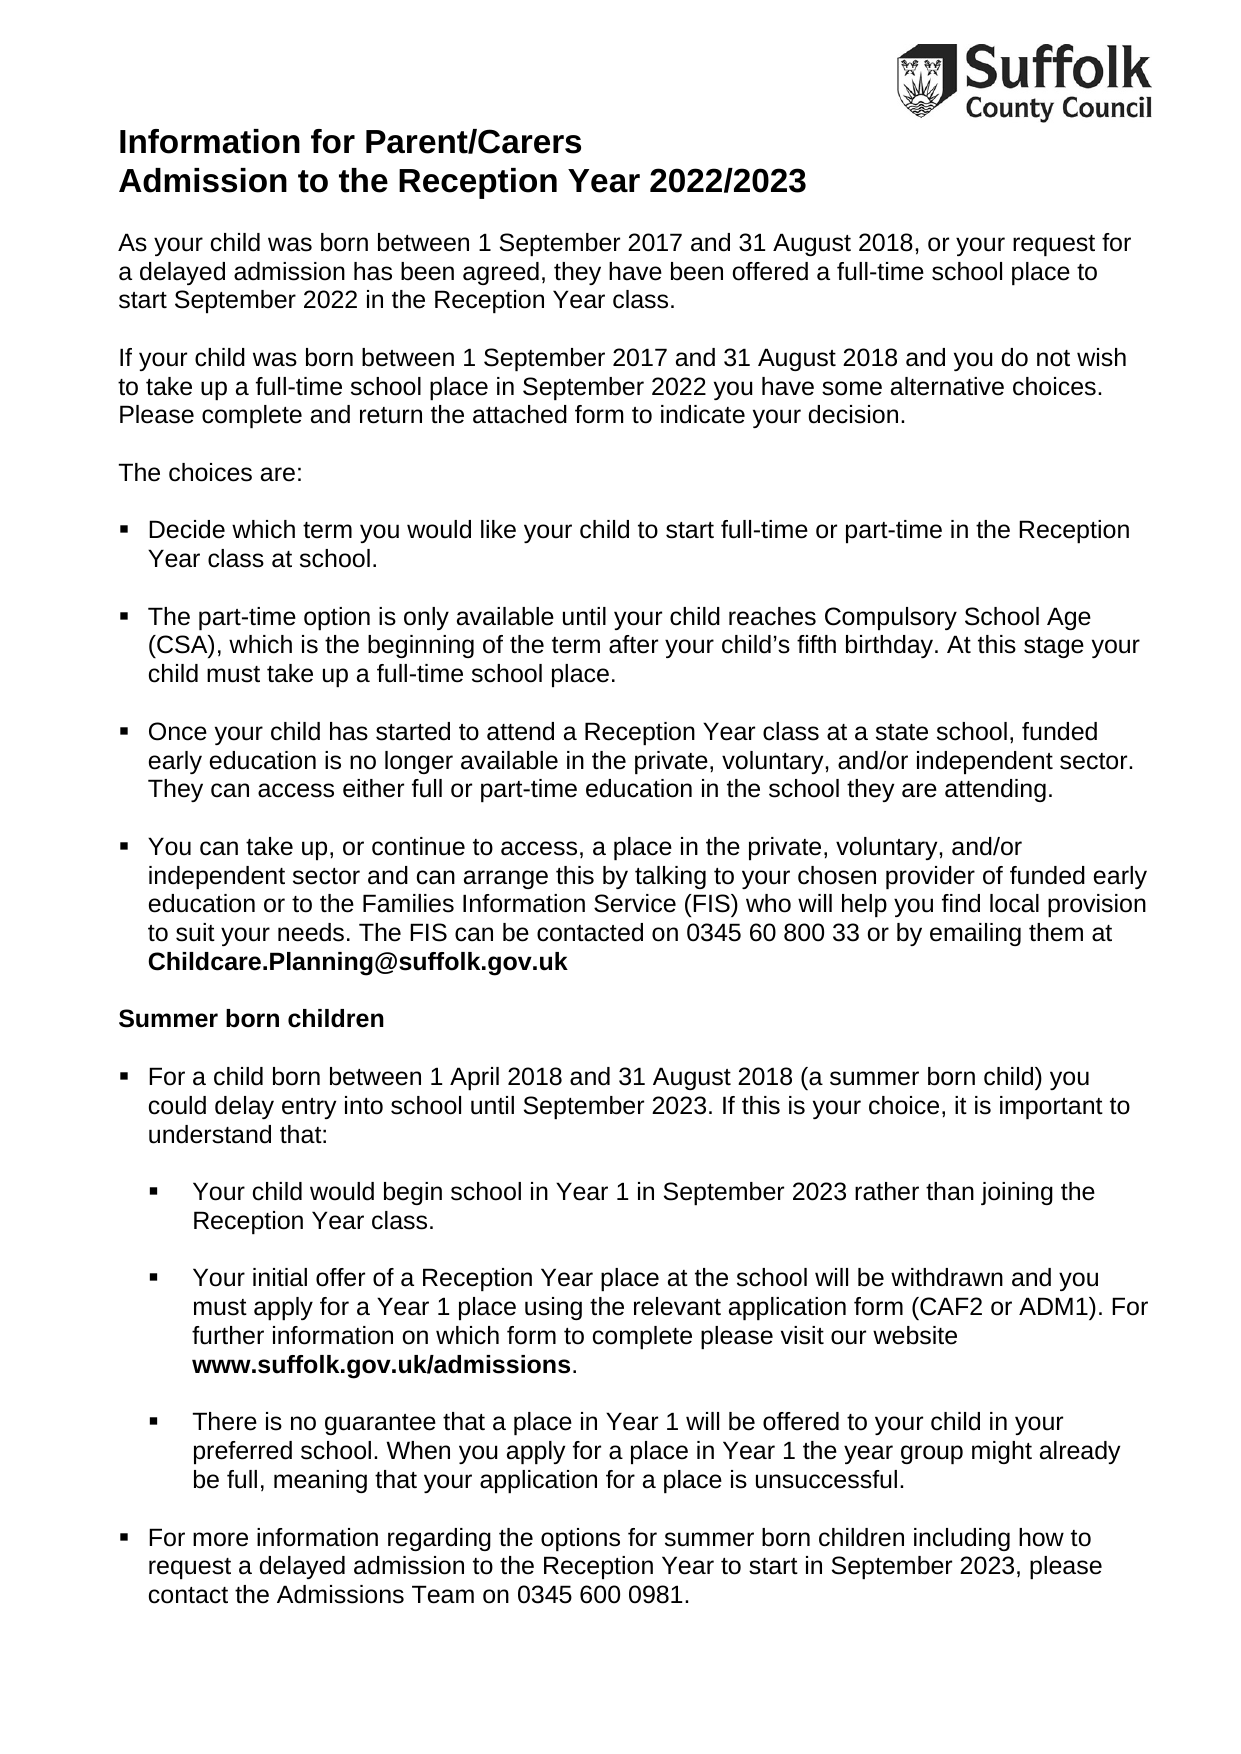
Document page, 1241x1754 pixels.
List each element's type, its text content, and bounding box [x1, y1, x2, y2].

list Decide which term you would like your child to start full-time or part-time in the Reception Year class at school. [118, 515, 1152, 573]
text The choices are: [118, 458, 1152, 487]
text Information for Parent/Carers [118, 122, 1152, 161]
list The part-time option is only available until your child reaches Compulsory School Age (CSA), which is the beginning of the term after your child’s fifth birthday. At this stage your child must take up a full-time school place. [118, 602, 1152, 688]
list For more information regarding the options for summer born children including how to request a delayed admission to the Reception Year to start in September 2023, please contact the Admissions Team on 0345 600 0981. [118, 1522, 1152, 1609]
list There is no guarantee that a place in Year 1 will be offered to your child in your preferred school. When you apply for a place in Year 1 the year group might already be full, meaning that your application for a place is unsuccessful. [148, 1407, 1152, 1494]
list For a child born between 1 April 2018 and 31 August 2018 (a summer born child) you could delay entry into school until September 2023. If this is your choice, it is important to understand that: [118, 1062, 1152, 1148]
picture [897, 44, 1152, 123]
text As your child was born between 1 September 2017 and 31 August 2018, or your request for a delayed admission has been agreed, they have been offered a full-time school place to start September 2022 in the Reception Year class. [118, 228, 1152, 314]
text Admission to the Reception Year 2022/2023 [118, 161, 1152, 228]
list Your child would begin school in Year 1 in September 2023 rather than joining the Reception Year class. [148, 1177, 1152, 1235]
list Once your child has started to attend a Reception Year class at a state school, funded early education is no longer available in the private, voluntary, and/or independent sector. They can access either full or part-time education in the school they are attending. [118, 717, 1152, 803]
text Summer born children [118, 1004, 1152, 1033]
text If your child was born between 1 September 2017 and 31 August 2018 and you do not wish to take up a full-time school place in September 2022 you have some alternative choices. Please complete and return the attached form to indicate your decision. [118, 343, 1152, 429]
list You can take up, or continue to access, a place in the private, voluntary, and/or independent sector and can arrange this by talking to your chosen provider of funded early education or to the Families Information Service (FIS) who will help you find local provision to suit your needs. The FIS can be contacted on 0345 60 800 33 or by emailing them at Childcare.Planning@suffolk.gov.uk [118, 832, 1152, 976]
list Your initial offer of a Reception Year place at the school will be withdrawn and you must apply for a Year 1 place using the relevant application form (CAF2 or ADM1). For further information on which form to complete please visit our website www.suffolk.gov.uk/admissions. [148, 1263, 1152, 1379]
